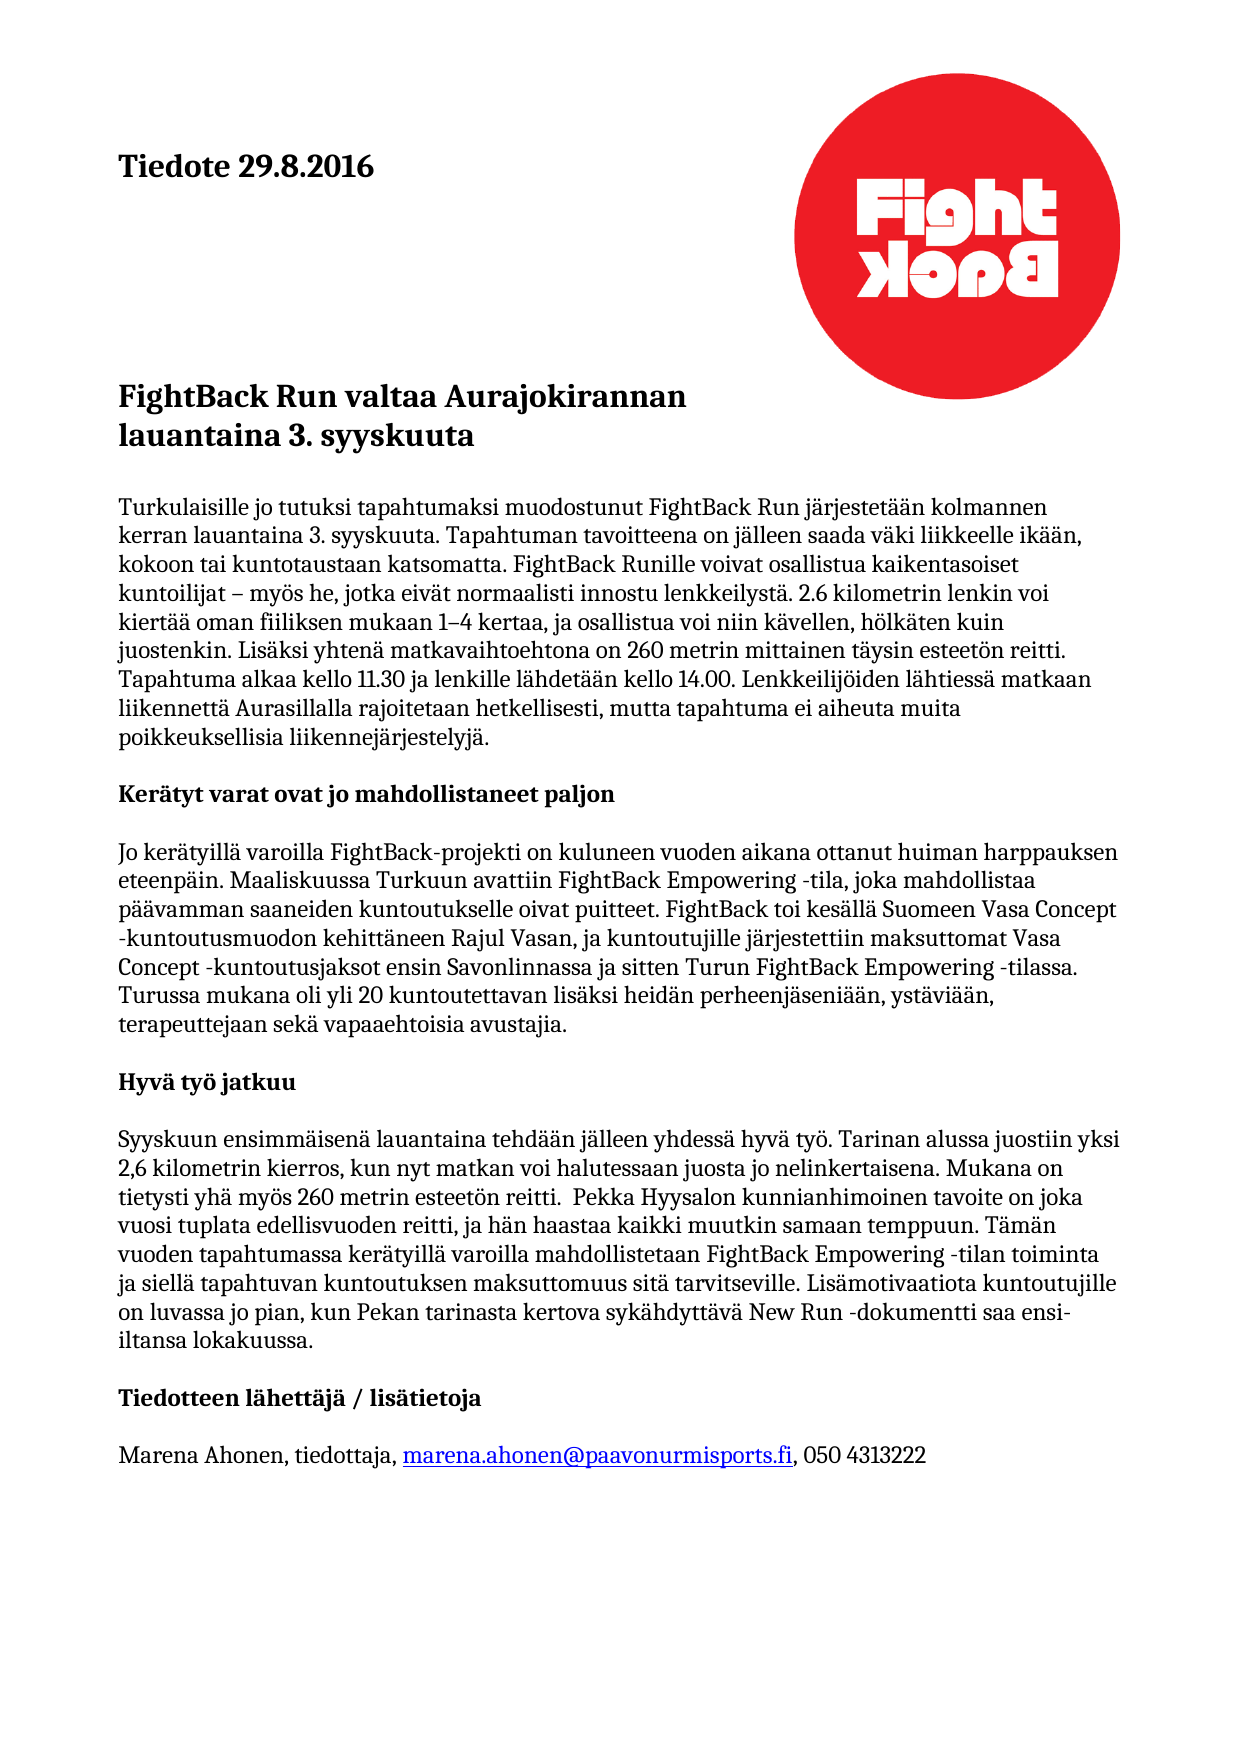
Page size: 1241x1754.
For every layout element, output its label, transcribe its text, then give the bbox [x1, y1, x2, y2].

text Tiedote 29.8.2016 FightBack Run valtaa Aurajokirannan lauantaina 3. syyskuuta Turkulaisille jo tutuksi tapahtumaksi muodostunut FightBack Run järjestetään kolmannen kerran lauantaina 3. syyskuuta. Tapahtuman tavoitteena on jälleen saada väki liikkeelle ikään, kokoon tai kuntotaustaan katsomatta. FightBack Runille voivat osallistua kaikentasoiset kuntoilijat – myös he, jotka eivät normaalisti innostu lenkkeilystä. 2.6 kilometrin lenkin voi kiertää oman fiiliksen mukaan 1–4 kertaa, ja osallistua voi niin kävellen, hölkäten kuin juostenkin. Lisäksi yhtenä matkavaihtoehtona on 260 metrin mittainen täysin esteetön reitti. Tapahtuma alkaa kello 11.30 ja lenkille lähdetään kello 14.00. Lenkkeilijöiden lähtiessä matkaan liikennettä Aurasillalla rajoitetaan hetkellisesti, mutta tapahtuma ei aiheuta muita poikkeuksellisia liikennejärjestelyjä. [118, 148, 1122, 751]
text Marena Ahonen, tiedottaja, marena.ahonen@paavonurmisports.fi, 050 4313222 [118, 1441, 1122, 1470]
text Kerätyt varat ovat jo mahdollistaneet paljon Jo kerätyillä varoilla FightBack-projekti on kuluneen vuoden aikana ottanut huiman harppauksen eteenpäin. Maaliskuussa Turkuun avattiin FightBack Empowering -tila, joka mahdollistaa päävamman saaneiden kuntoutukselle oivat puitteet. FightBack toi kesällä Suomeen Vasa Concept -kuntoutusmuodon kehittäneen Rajul Vasan, ja kuntoutujille järjestettiin maksuttomat Vasa Concept -kuntoutusjaksot ensin Savonlinnassa ja sitten Turun FightBack Empowering -tilassa. Turussa mukana oli yli 20 kuntoutettavan lisäksi heidän perheenjäseniään, ystäviään, terapeuttejaan sekä vapaaehtoisia avustajia. Hyvä työ jatkuu Syyskuun ensimmäisenä lauantaina tehdään jälleen yhdessä hyvä työ. Tarinan alussa juostiin yksi 2,6 kilometrin kierros, kun nyt matkan voi halutessaan juosta jo nelinkertaisena. Mukana on tietysti yhä myös 260 metrin esteetön reitti. Pekka Hyysalon kunnianhimoinen tavoite on joka vuosi tuplata edellisvuoden reitti, ja hän haastaa kaikki muutkin samaan temppuun. Tämän vuoden tapahtumassa kerätyillä varoilla mahdollistetaan FightBack Empowering -tilan toiminta ja siellä tapahtuvan kuntoutuksen maksuttomuus sitä tarvitseville. Lisämotivaatiota kuntoutujille on luvassa jo pian, kun Pekan tarinasta kertova sykähdyttävä New Run -dokumentti saa ensi-iltansa lokakuussa. Tiedotteen lähettäjä / lisätietoja [118, 780, 1122, 1413]
picture [793, 72, 1121, 400]
